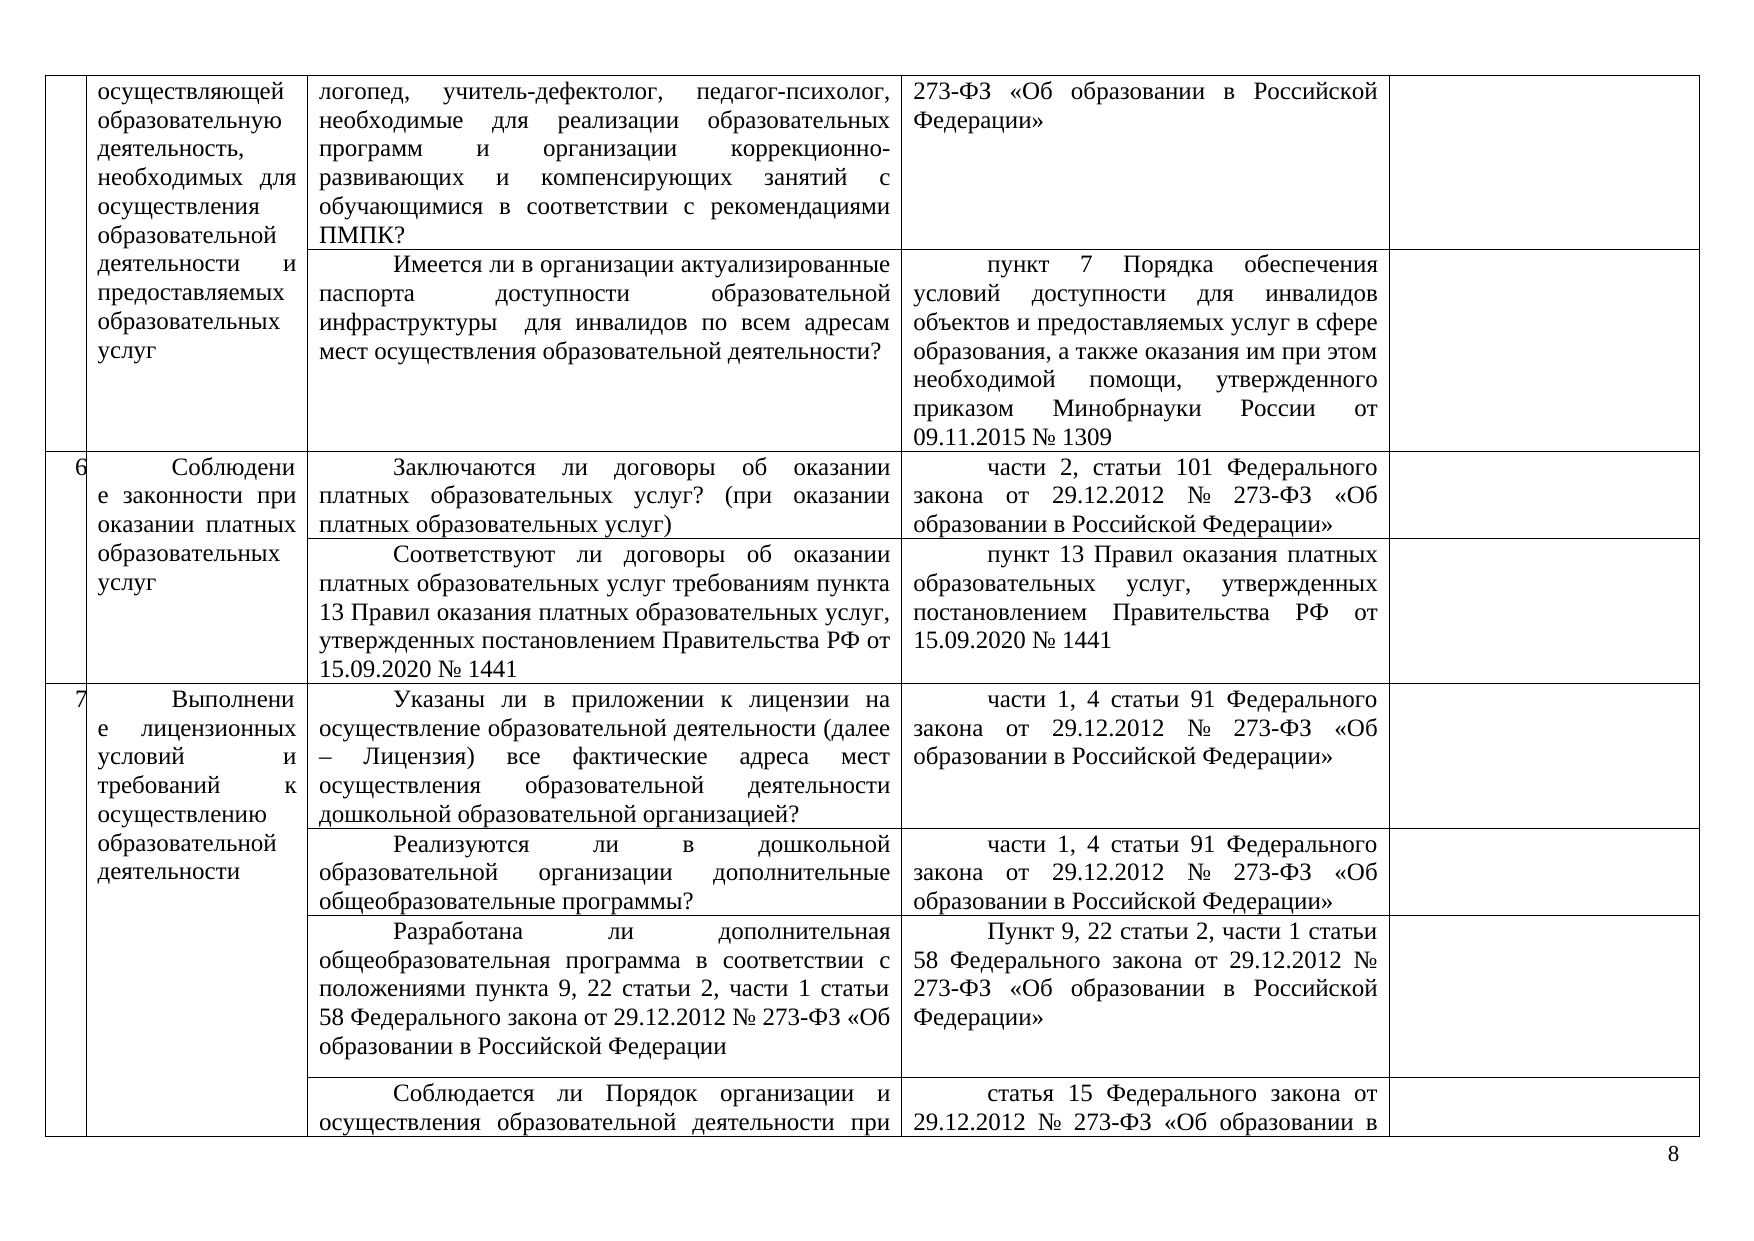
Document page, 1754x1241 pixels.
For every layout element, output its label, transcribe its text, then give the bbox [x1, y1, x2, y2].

table_cell части 1, 4 статьи 91 Федерального закона от 29.12.2012 № 273-ФЗ «Об образовании в Российской Федерации» [902, 684, 1389, 828]
table_cell пункт 7 Порядка обеспечения условий доступности для инвалидов объектов и предоставляемых услуг в сфере образования, а также оказания им при этом необходимой помощи, утвержденного приказом Минобрнауки России от 09.11.2015 № 1309 [902, 250, 1389, 451]
table_cell [1390, 684, 1699, 828]
table_cell части 1, 4 статьи 91 Федерального закона от 29.12.2012 № 273-ФЗ «Об образовании в Российской Федерации» [902, 829, 1389, 915]
table_cell пункт 13 Правил оказания платных образовательных услуг, утвержденных постановлением Правительства РФ от 15.09.2020 № 1441 [902, 539, 1389, 683]
table_cell части 2, статьи 101 Федерального закона от 29.12.2012 № 273-ФЗ «Об образовании в Российской Федерации» [902, 452, 1389, 538]
table_cell 6 [46, 452, 86, 683]
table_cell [308, 1078, 901, 1136]
table_cell Указаны ли в приложении к лицензии на осуществление образовательной деятельности (далее – Лицензия) все фактические адреса мест осуществления образовательной деятельности дошкольной образовательной организацией? [308, 684, 901, 828]
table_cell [902, 76, 1389, 248]
table_cell Пункт 9, 22 статьи 2, части 1 статьи 58 Федерального закона от 29.12.2012 № 273-ФЗ «Об образовании в Российской Федерации» [902, 916, 1389, 1077]
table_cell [308, 76, 901, 248]
table_cell [1390, 539, 1699, 683]
table_cell Заключаются ли договоры об оказании платных образовательных услуг? (при оказании платных образовательных услуг) [308, 452, 901, 538]
table_cell Соблюдение законности при оказании платных образовательных услуг [87, 452, 307, 683]
table_cell Разработана ли дополнительная общеобразовательная программа в соответствии с положениями пункта 9, 22 статьи 2, части 1 статьи 58 Федерального закона от 29.12.2012 № 273-ФЗ «Об образовании в Российской Федерации [308, 916, 901, 1077]
table_cell [1390, 76, 1699, 248]
table_cell Реализуются ли в дошкольной образовательной организации дополнительные общеобразовательные программы? [308, 829, 901, 915]
table_cell Выполнение лицензионных условий и требований к осуществлению образовательной деятельности [87, 684, 307, 1136]
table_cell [902, 1078, 1389, 1136]
table_cell Соответствуют ли договоры об оказании платных образовательных услуг требованиям пункта 13 Правил оказания платных образовательных услуг, утвержденных постановлением Правительства РФ от 15.09.2020 № 1441 [308, 539, 901, 683]
table_cell [1390, 1078, 1699, 1136]
table_cell [1390, 250, 1699, 451]
table_cell 7 [46, 684, 86, 1136]
table_cell [1390, 829, 1699, 915]
table_cell [1390, 452, 1699, 538]
table_cell Имеется ли в организации актуализированные паспорта доступности образовательной инфраструктуры для инвалидов по всем адресам мест осуществления образовательной деятельности? [308, 250, 901, 451]
table_cell [1390, 916, 1699, 1077]
